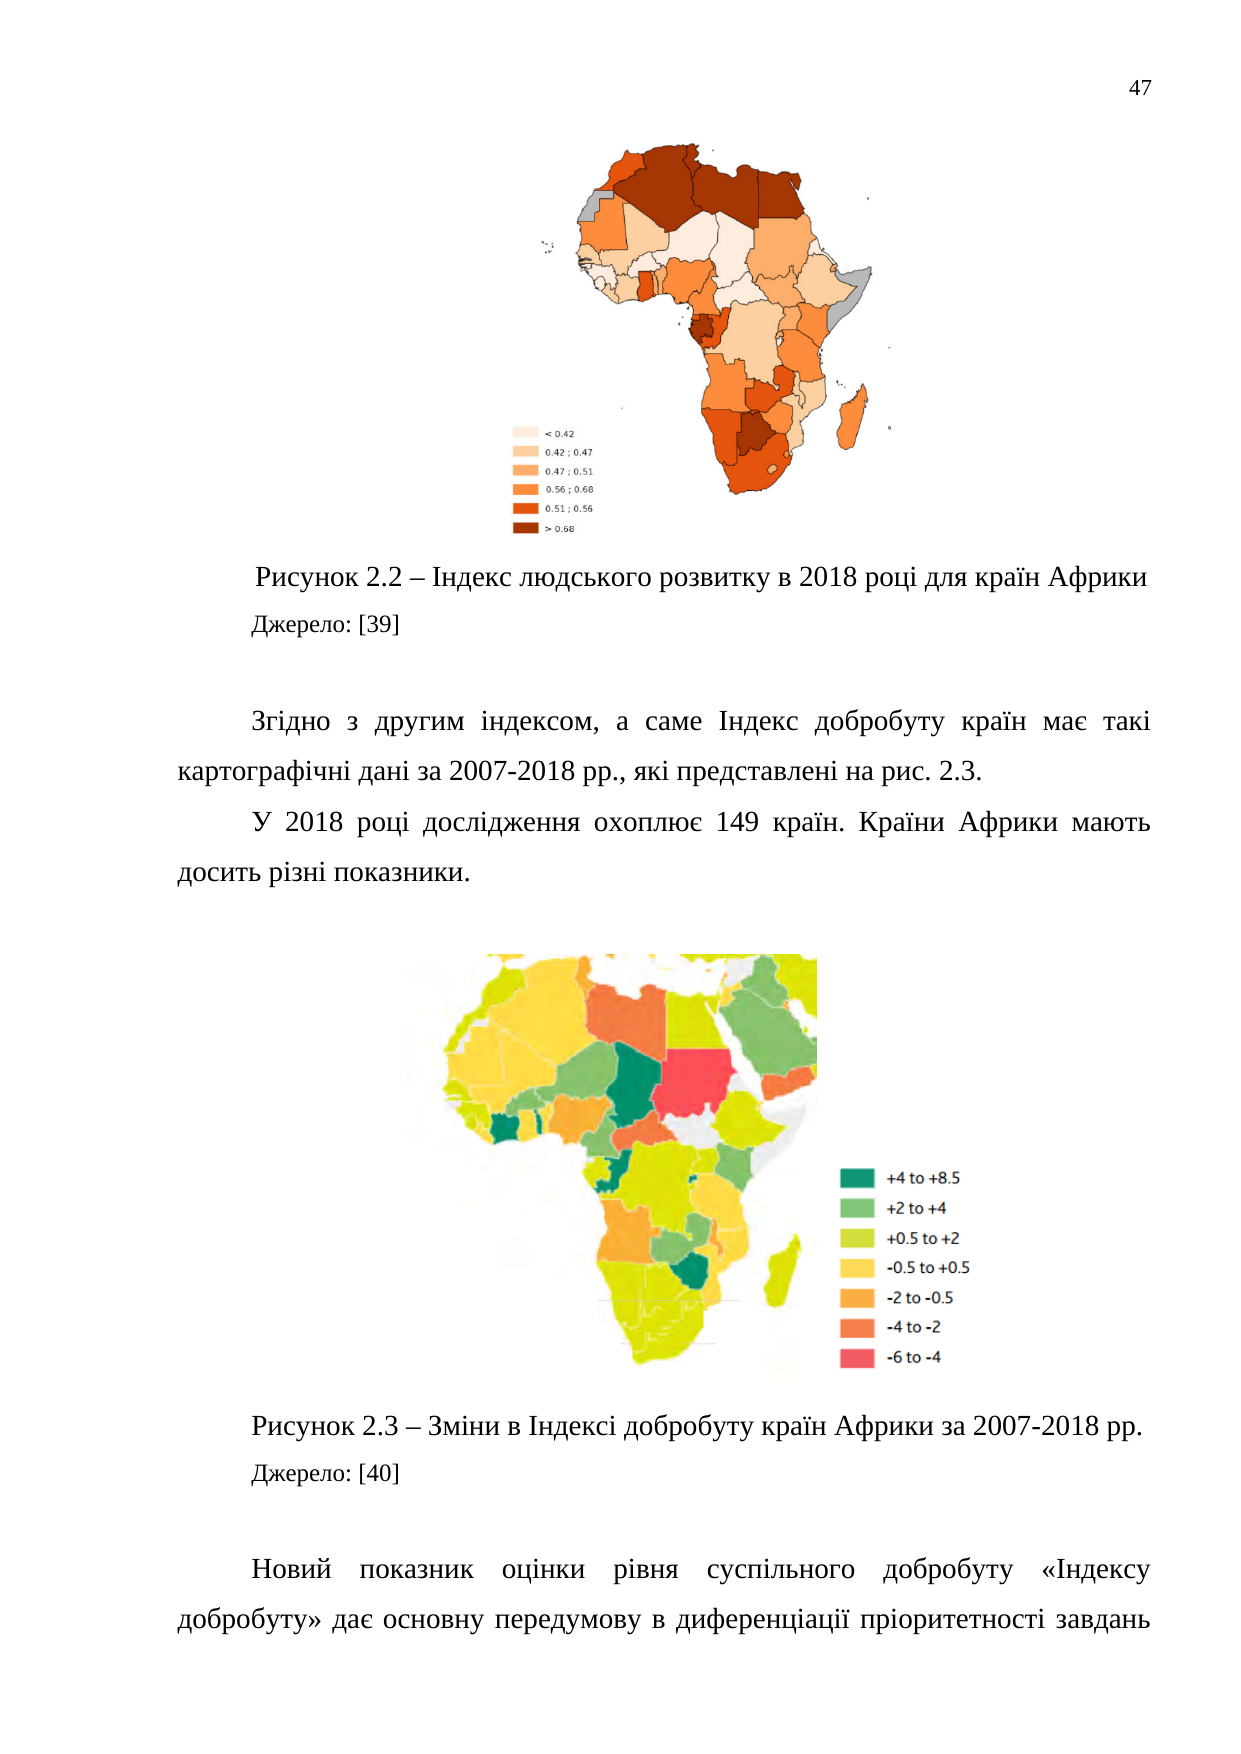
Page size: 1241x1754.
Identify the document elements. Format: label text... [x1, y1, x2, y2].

text Рисунок 2.2 – Індекс людського розвитку в 2018 році для країн Африки [177, 559, 1152, 593]
text Рисунок 2.3 – Зміни в Індексі добробуту країн Африки за 2007-2018 рр. [177, 1408, 1152, 1441]
text У 2018 році дослідження охоплює 149 країн. Країни Африки мають досить різні показники. [177, 804, 1152, 887]
text Джерело: [39] [177, 609, 1152, 638]
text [177, 1551, 1152, 1635]
picture [508, 128, 895, 546]
picture [406, 954, 997, 1394]
text Джерело: [40] [177, 1458, 1152, 1487]
text Згідно з другим індексом, а саме Індекс добробуту країн має такі картографічні дані за 2007-2018 рр., які представлені на рис. 2.3. [177, 703, 1152, 787]
